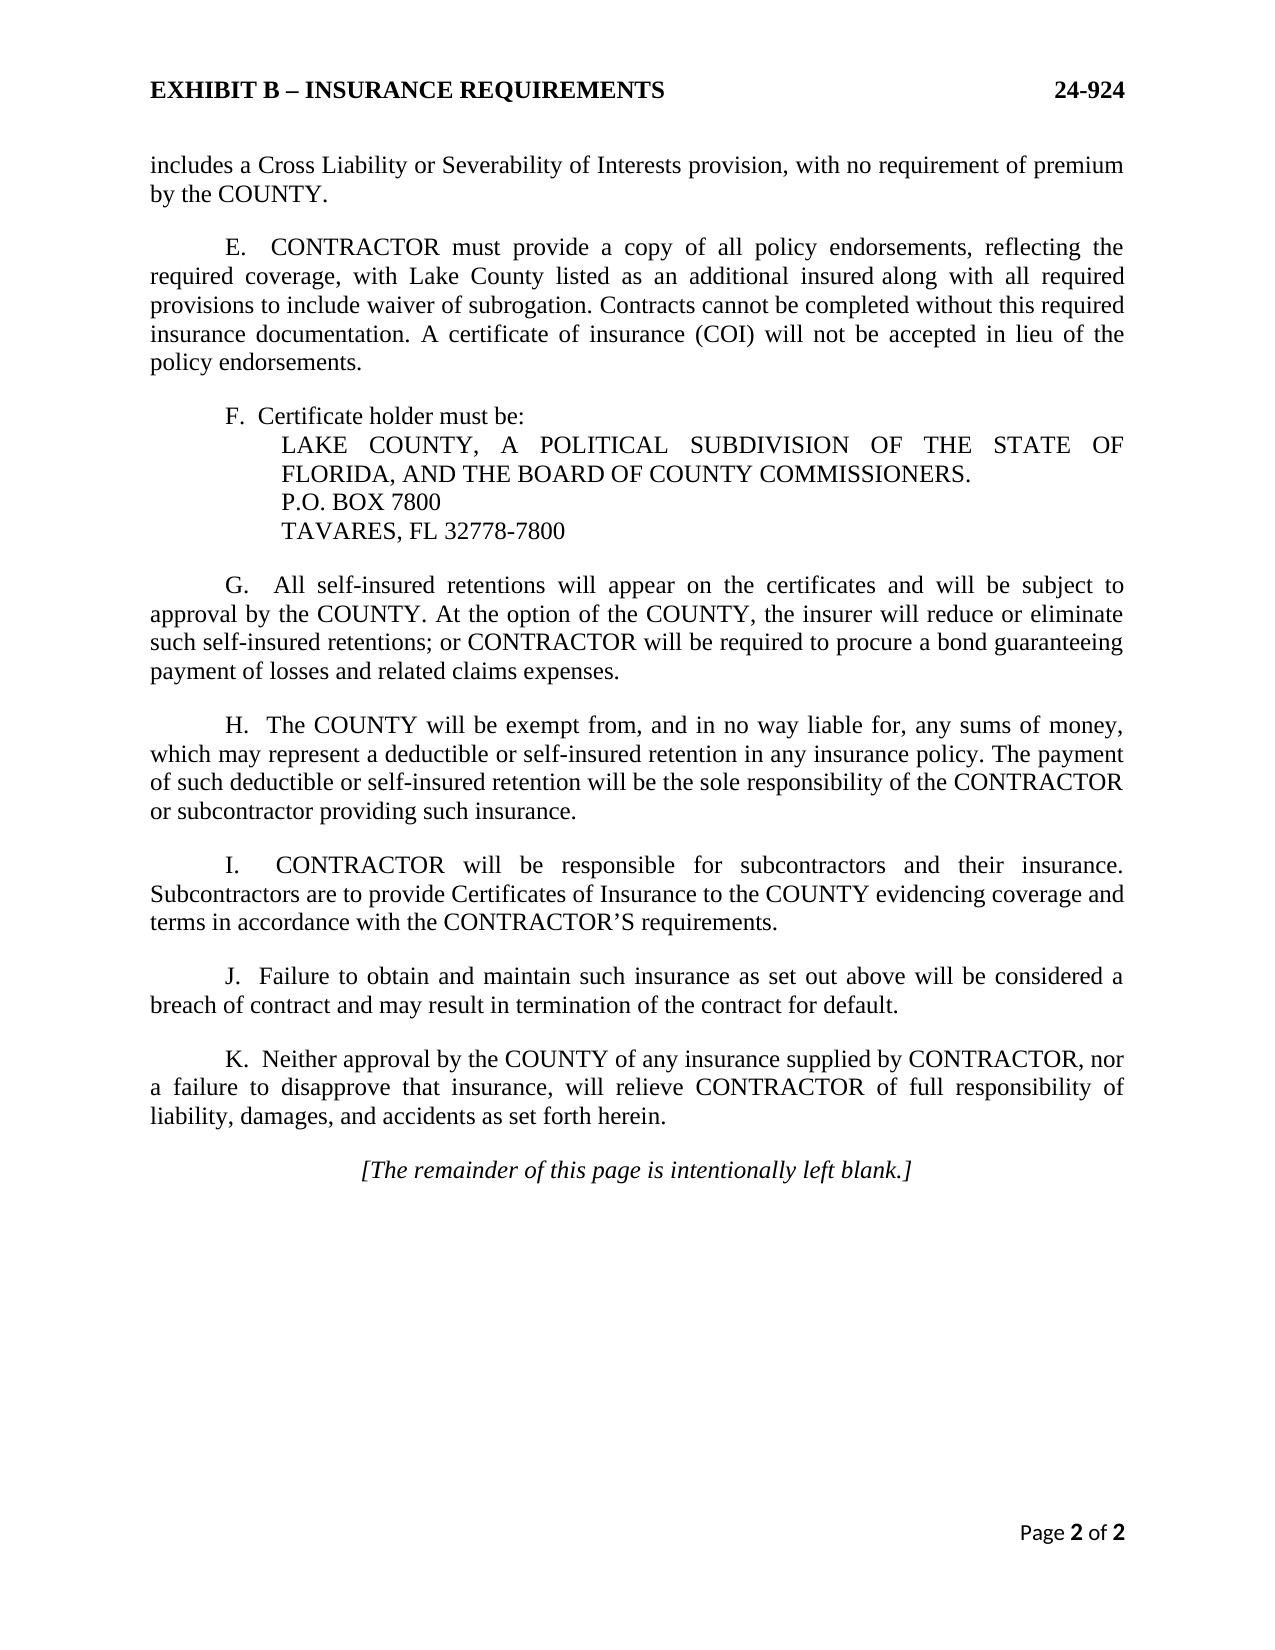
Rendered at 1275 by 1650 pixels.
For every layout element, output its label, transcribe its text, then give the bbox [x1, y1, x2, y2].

text E. CONTRACTOR must provide a copy of all policy endorsements, reflecting the required coverage, with Lake County listed as an additional insured along with all required provisions to include waiver of subrogation. Contracts cannot be completed without this required insurance documentation. A certificate of insurance (COI) will not be accepted in lieu of the policy endorsements. [150, 232, 1125, 376]
text F. Certificate holder must be: [150, 401, 1125, 430]
text H. The COUNTY will be exempt from, and in no way liable for, any sums of money, which may represent a deductible or self-insured retention in any insurance policy. The payment of such deductible or self-insured retention will be the sole responsibility of the CONTRACTOR or subcontractor providing such insurance. [150, 710, 1125, 825]
text P.O. BOX 7800 [281, 487, 1125, 516]
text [150, 150, 1125, 207]
text I. CONTRACTOR will be responsible for subcontractors and their insurance. Subcontractors are to provide Certificates of Insurance to the COUNTY evidencing coverage and terms in accordance with the CONTRACTOR’S requirements. [150, 850, 1125, 936]
text G. All self-insured retentions will appear on the certificates and will be subject to approval by the COUNTY. At the option of the COUNTY, the insurer will reduce or eliminate such self-insured retentions; or CONTRACTOR will be required to procure a bond guaranteeing payment of losses and related claims expenses. [150, 570, 1125, 685]
text K. Neither approval by the COUNTY of any insurance supplied by CONTRACTOR, nor a failure to disapprove that insurance, will relieve CONTRACTOR of full responsibility of liability, damages, and accidents as set forth herein. [150, 1044, 1125, 1130]
text J. Failure to obtain and maintain such insurance as set out above will be considered a breach of contract and may result in termination of the contract for default. [150, 961, 1125, 1019]
text TAVARES, FL 32778-7800 [281, 516, 1125, 545]
text [The remainder of this page is intentionally left blank.] [150, 1155, 1125, 1184]
text LAKE COUNTY, A POLITICAL SUBDIVISION OF THE STATE OF FLORIDA, AND THE BOARD OF COUNTY COMMISSIONERS. [281, 430, 1125, 487]
